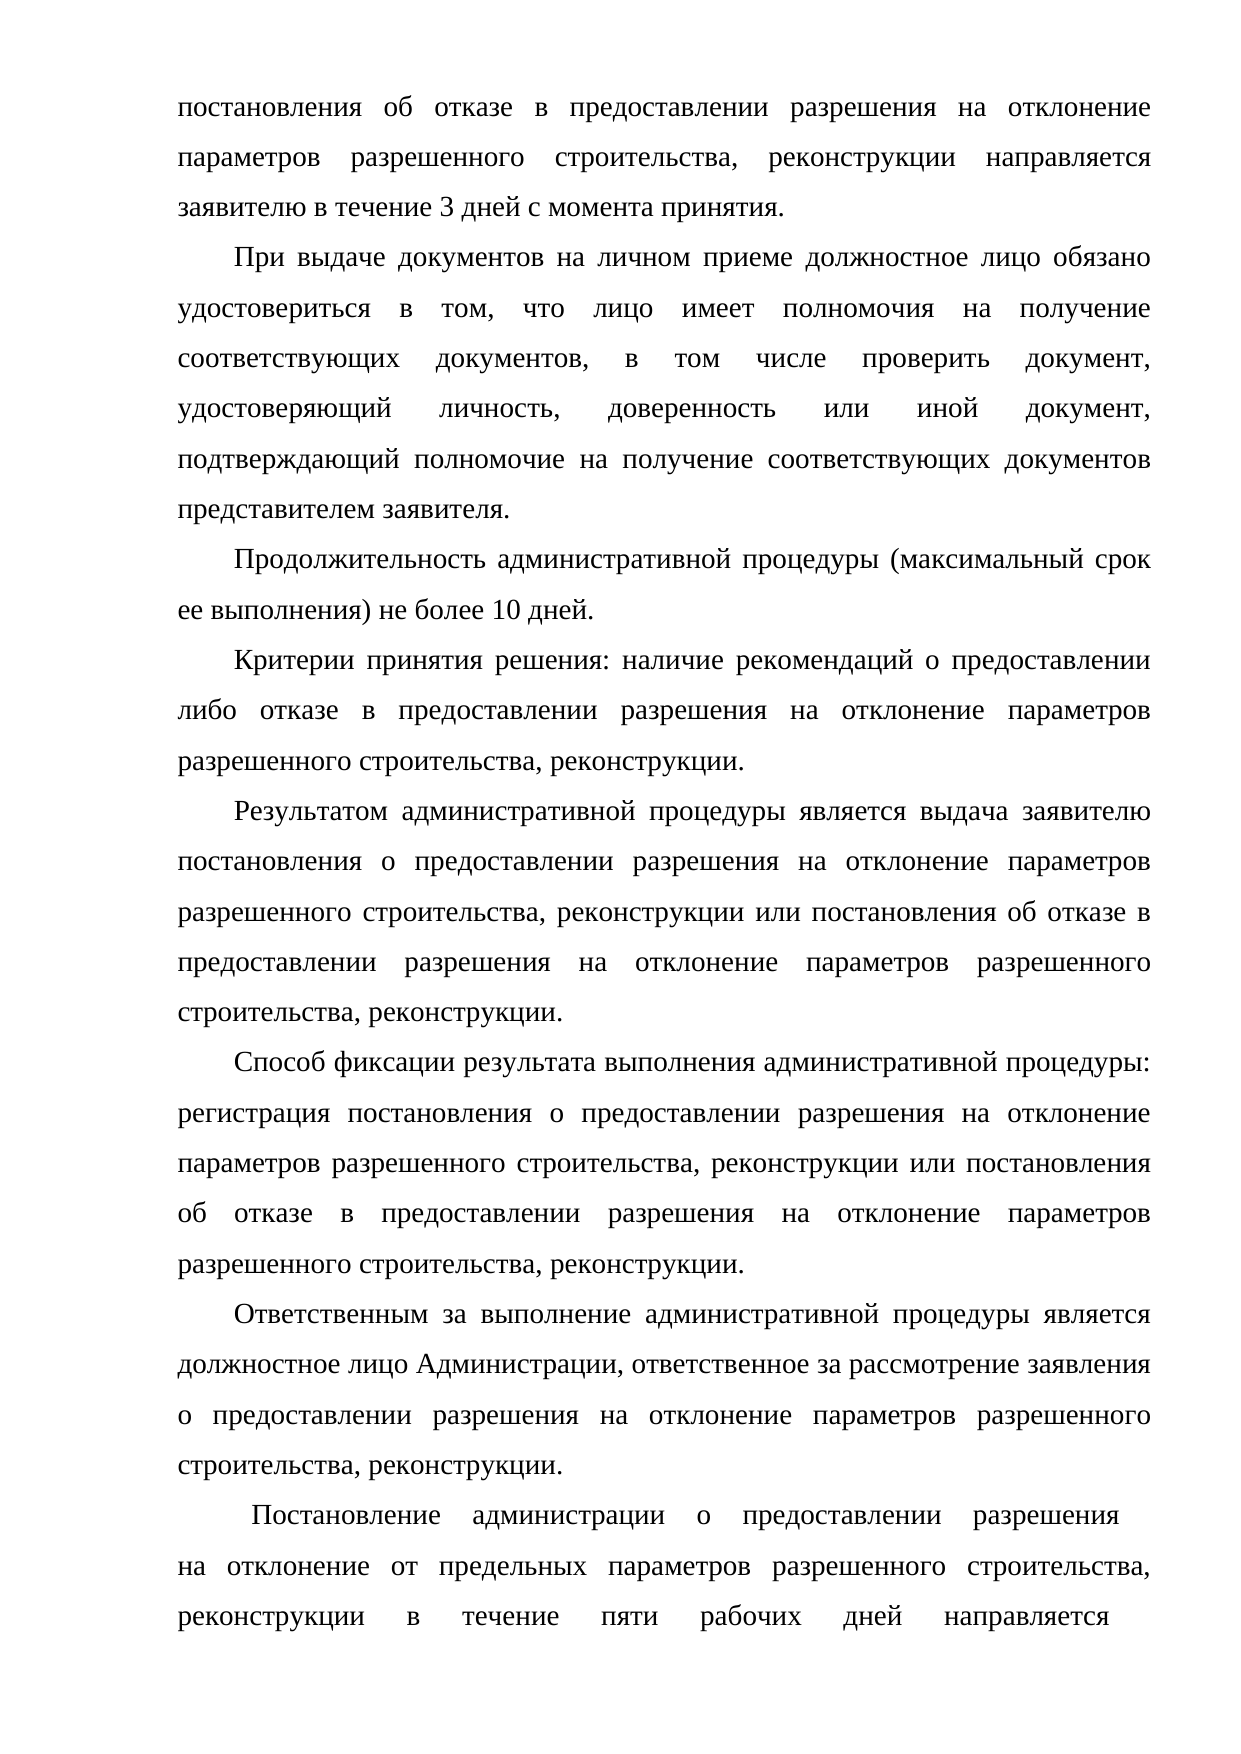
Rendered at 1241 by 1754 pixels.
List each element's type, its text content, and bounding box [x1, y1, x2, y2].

text Ответственным за выполнение административной процедуры является должностное лицо Администрации, ответственное за рассмотрение заявления о предоставлении разрешения на отклонение параметров разрешенного строительства, реконструкции. [177, 1296, 1152, 1481]
text Результатом административной процедуры является выдача заявителю постановления о предоставлении разрешения на отклонение параметров разрешенного строительства, реконструкции или постановления об отказе в предоставлении разрешения на отклонение параметров разрешенного строительства, реконструкции. [177, 793, 1152, 1028]
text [177, 89, 1152, 223]
text Критерии принятия решения: наличие рекомендаций о предоставлении либо отказе в предоставлении разрешения на отклонение параметров разрешенного строительства, реконструкции. [177, 642, 1152, 776]
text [177, 1497, 1152, 1632]
text Продолжительность административной процедуры (максимальный срок ее выполнения) не более 10 дней. [177, 541, 1152, 625]
text При выдаче документов на личном приеме должностное лицо обязано удостовериться в том, что лицо имеет полномочия на получение соответствующих документов, в том числе проверить документ, удостоверяющий личность, доверенность или иной документ, подтверждающий полномочие на получение соответствующих документов представителем заявителя. [177, 239, 1152, 525]
text Способ фиксации результата выполнения административной процедуры: регистрация постановления о предоставлении разрешения на отклонение параметров разрешенного строительства, реконструкции или постановления об отказе в предоставлении разрешения на отклонение параметров разрешенного строительства, реконструкции. [177, 1044, 1152, 1279]
